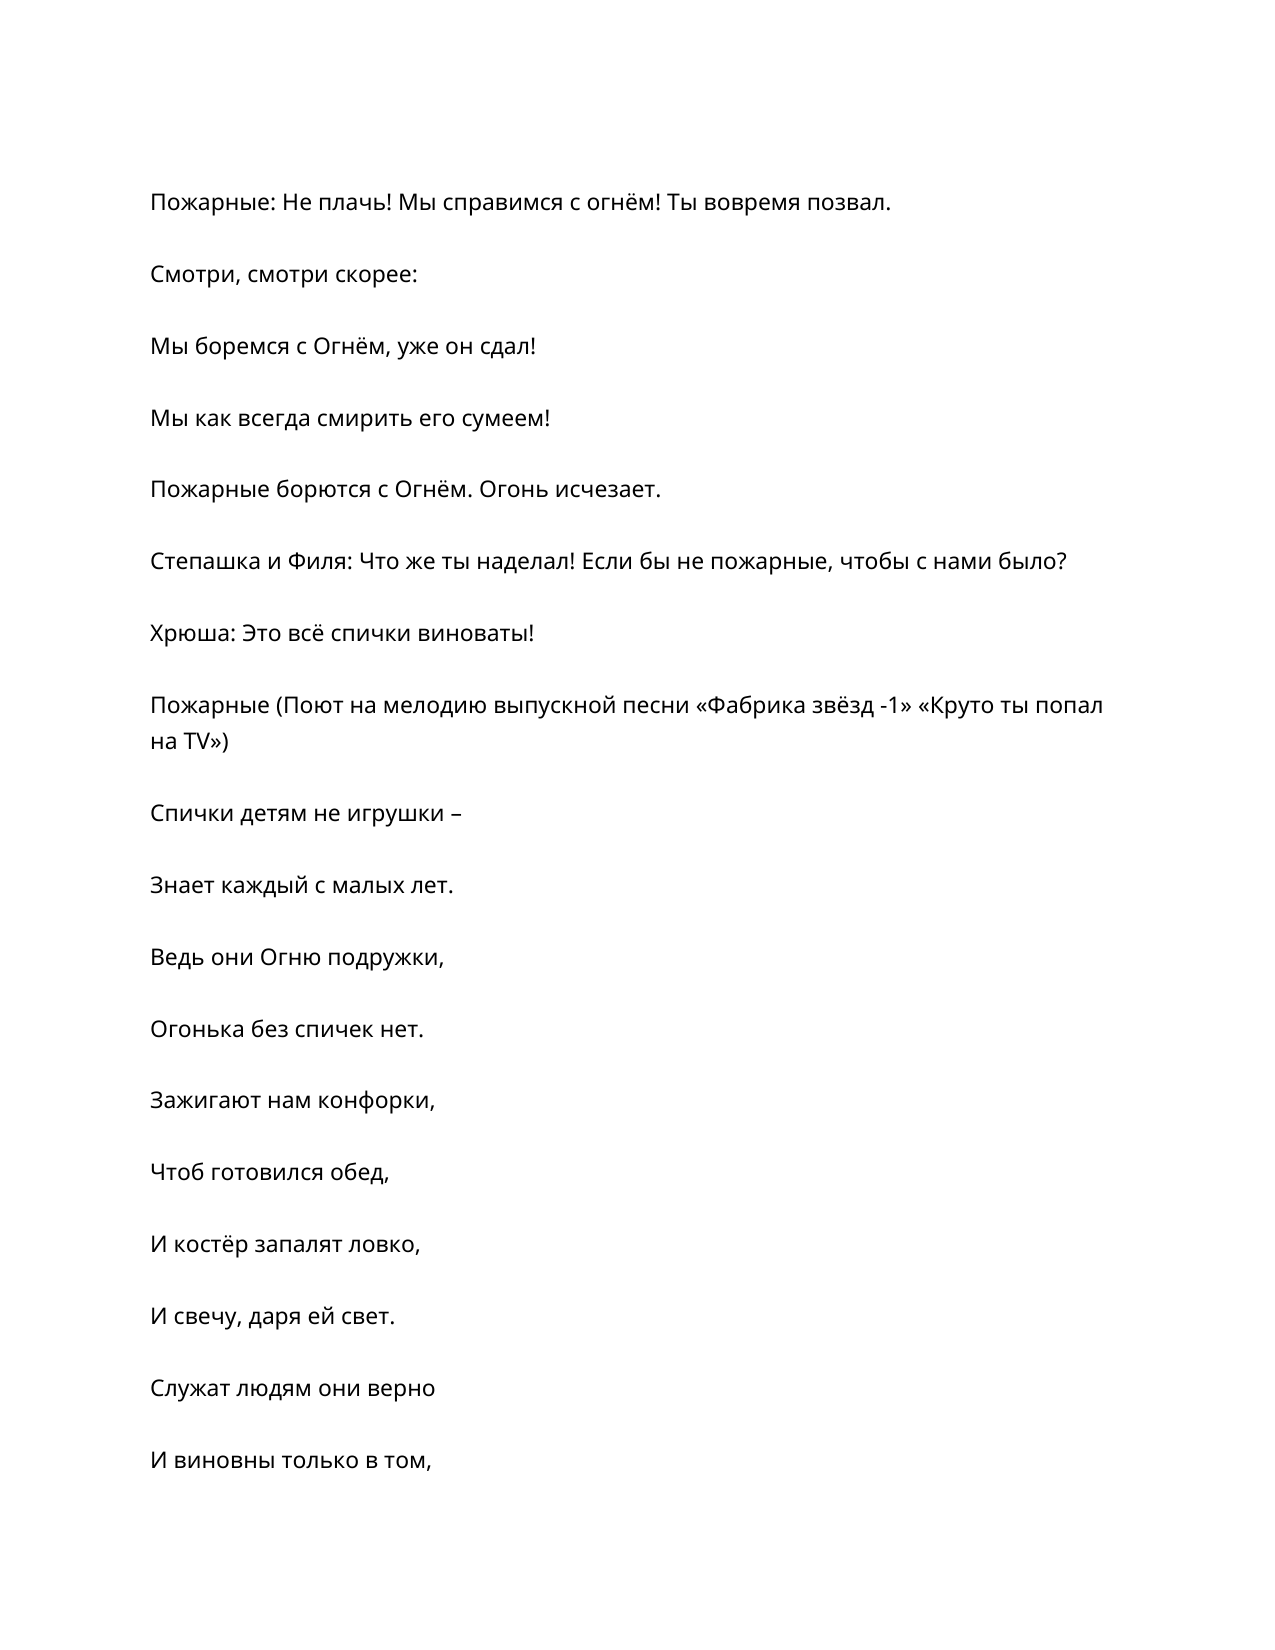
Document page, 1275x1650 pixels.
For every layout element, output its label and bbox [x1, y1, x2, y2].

text [150, 150, 1125, 1475]
